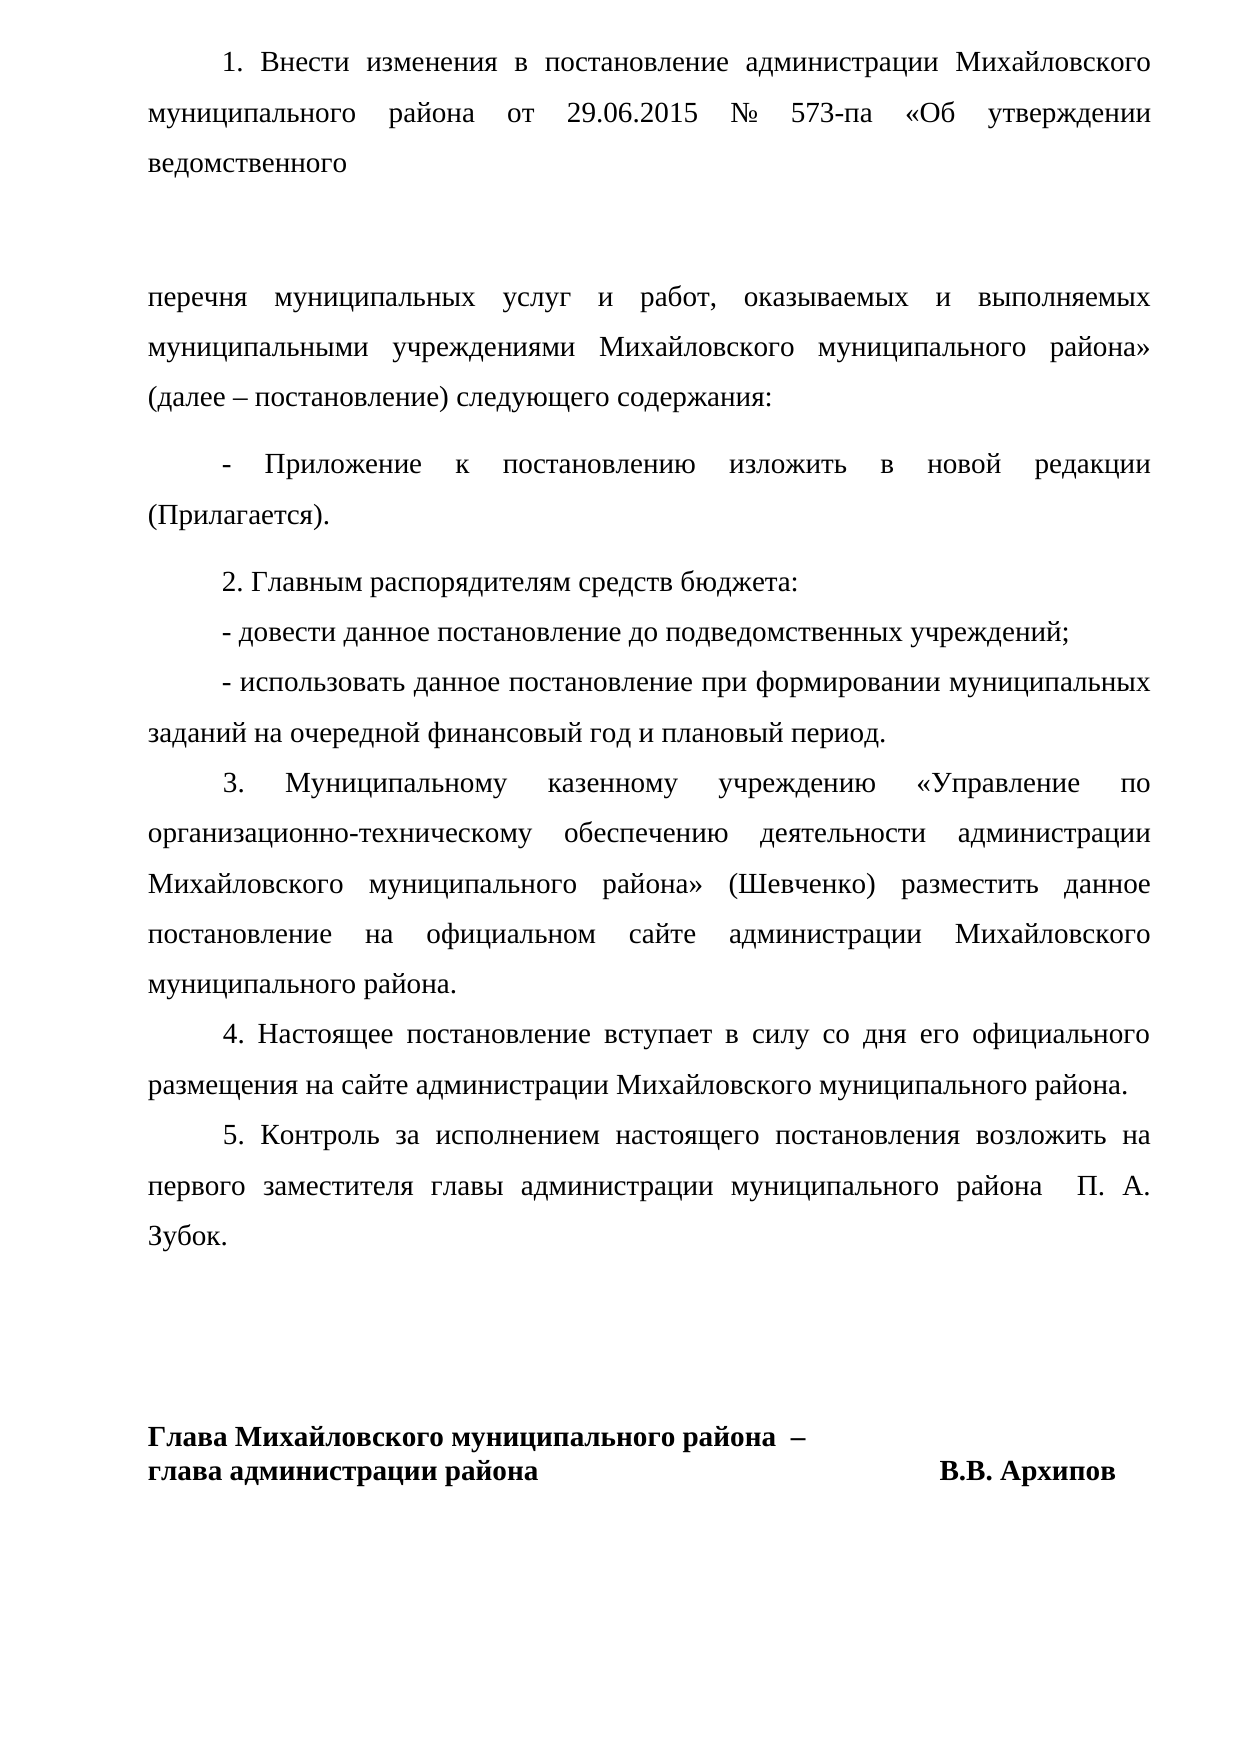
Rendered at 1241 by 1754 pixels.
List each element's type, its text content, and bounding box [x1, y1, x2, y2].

text - довести данное постановление до подведомственных учреждений; [148, 614, 1152, 648]
text 5. Контроль за исполнением настоящего постановления возложить на первого заместителя главы администрации муниципального района П. А. Зубок. [148, 1117, 1152, 1251]
text - использовать данное постановление при формировании муниципальных заданий на очередной финансовый год и плановый период. [148, 664, 1152, 748]
text 1. Внести изменения в постановление администрации Михайловского муниципального района от 29.06.2015 № 573-па «Об утверждении ведомственного [148, 44, 1152, 178]
text перечня муниципальных услуг и работ, оказываемых и выполняемых муниципальными учреждениями Михайловского муниципального района» (далее – постановление) следующего содержания: [148, 279, 1152, 413]
text Глава Михайловского муниципального района – [148, 1419, 1152, 1453]
text глава администрации района В.В. Архипов [148, 1453, 1152, 1486]
text - Приложение к постановлению изложить в новой редакции (Прилагается). [148, 447, 1152, 530]
text 3. Муниципальному казенному учреждению «Управление по организационно-техническому обеспечению деятельности администрации Михайловского муниципального района» (Шевченко) разместить данное постановление на официальном сайте администрации Михайловского муниципального района. [148, 765, 1152, 1000]
text 2. Главным распорядителям средств бюджета: [148, 564, 1152, 597]
text 4. Настоящее постановление вступает в силу со дня его официального размещения на сайте администрации Михайловского муниципального района. [148, 1017, 1152, 1101]
